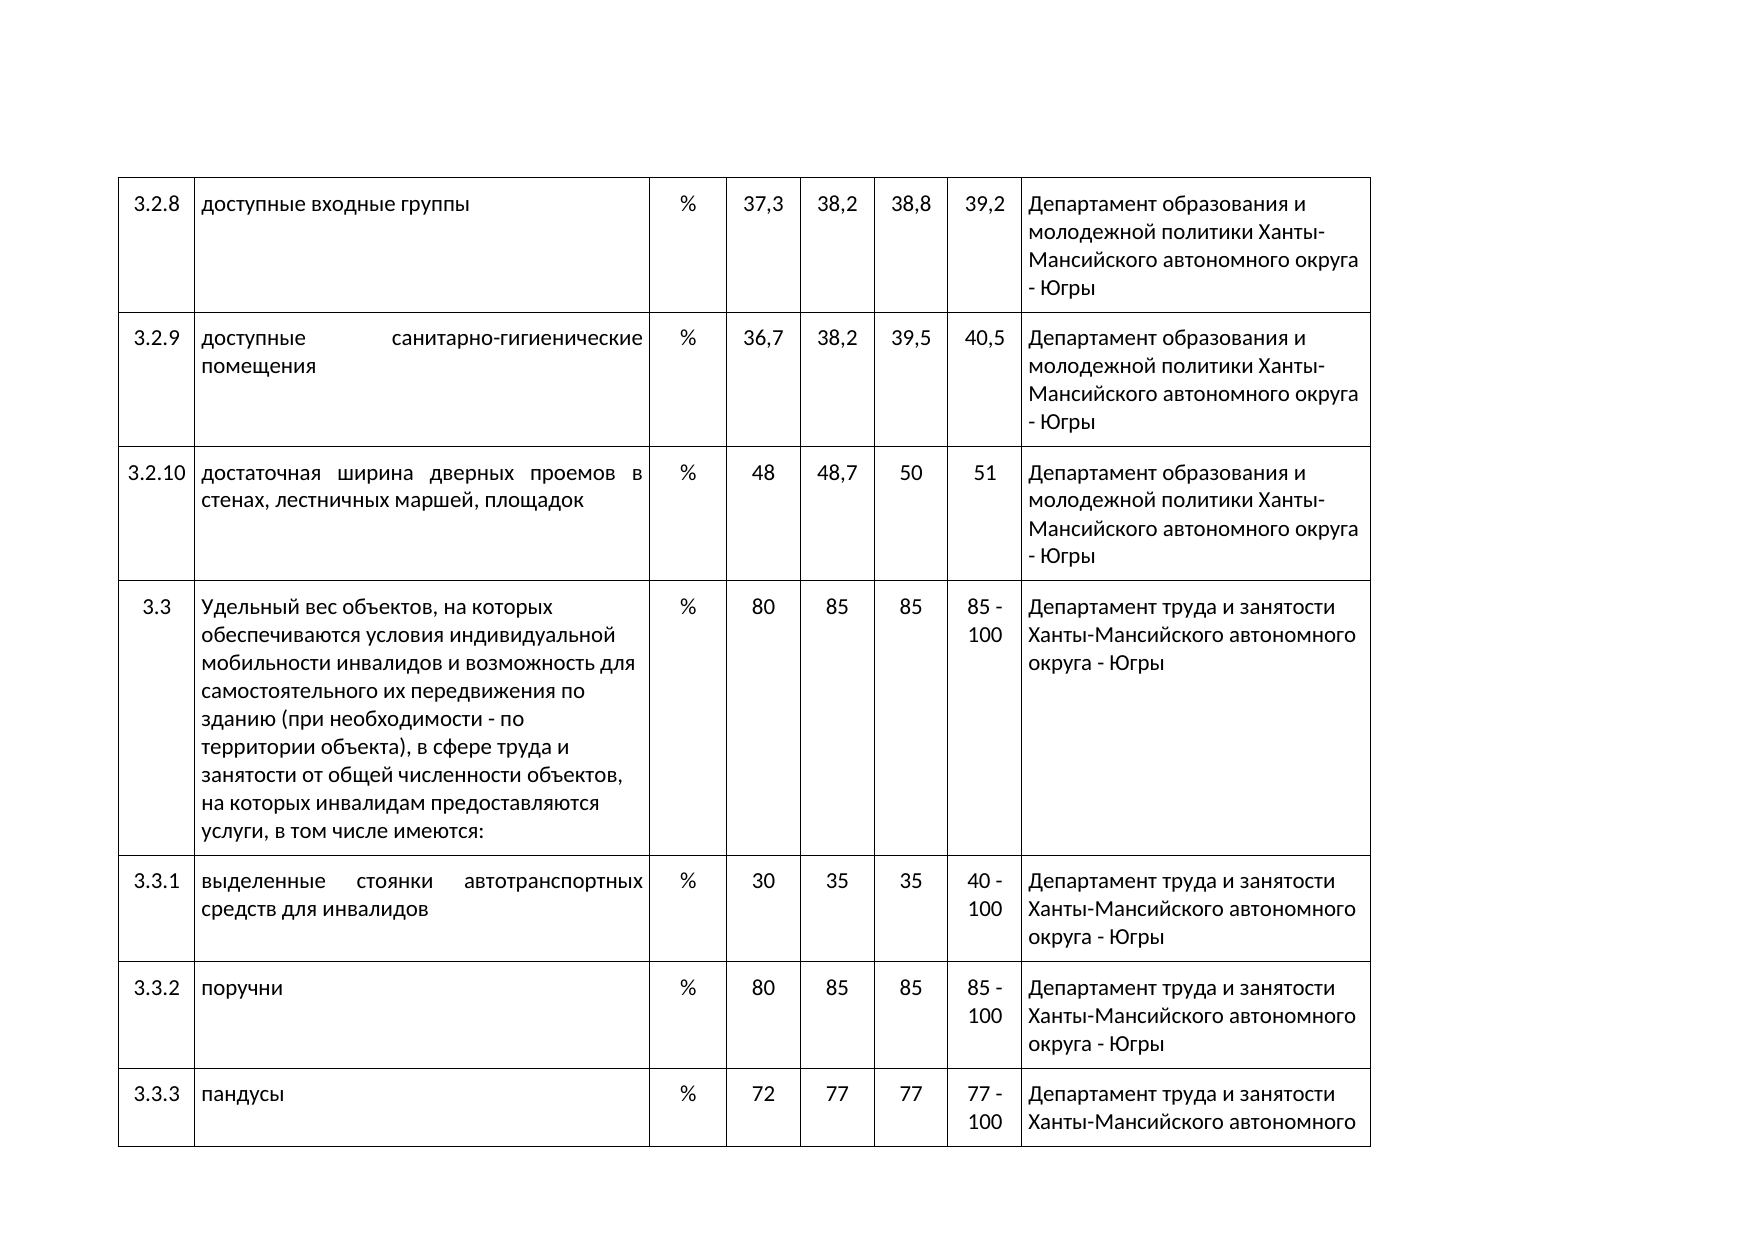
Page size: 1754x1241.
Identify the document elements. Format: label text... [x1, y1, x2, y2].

table_cell 85 [875, 962, 947, 1067]
table_cell 40 - 100 [948, 856, 1021, 961]
table_cell 39,2 [948, 178, 1021, 312]
table_cell доступные входные группы [195, 178, 649, 312]
table_cell 35 [875, 856, 947, 961]
table_cell % [650, 1069, 726, 1146]
table_cell 48 [727, 447, 800, 580]
table_cell 36,7 [727, 313, 800, 446]
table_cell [1022, 962, 1370, 1067]
table_cell Департамент образования и молодежной политики Ханты-Мансийского автономного округа - Югры [1022, 447, 1370, 580]
table_cell 51 [948, 447, 1021, 580]
table_cell 3.3.3 [119, 1069, 194, 1146]
table_cell % [650, 856, 726, 961]
table_cell 77 [801, 1069, 874, 1146]
table_cell 3.2.9 [119, 313, 194, 446]
table_cell достаточная ширина дверных проемов в стенах, лестничных маршей, площадок [195, 447, 649, 580]
table_cell выделенные стоянки автотранспортных средств для инвалидов [195, 856, 649, 961]
table_cell Департамент труда и занятости Ханты-Мансийского автономного округа - Югры [1022, 581, 1370, 855]
table_cell 3.2.10 [119, 447, 194, 580]
table_cell 48,7 [801, 447, 874, 580]
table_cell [1022, 313, 1370, 446]
table_cell 3.3.2 [119, 962, 194, 1067]
table_cell % [650, 962, 726, 1067]
table_cell 30 [727, 856, 800, 961]
table_cell 3.3.1 [119, 856, 194, 961]
table_cell 85 [801, 581, 874, 855]
table_cell 85 - 100 [948, 581, 1021, 855]
table_cell 85 [801, 962, 874, 1067]
table_cell 85 - 100 [948, 962, 1021, 1067]
table_cell поручни [195, 962, 649, 1067]
table_cell 38,8 [875, 178, 947, 312]
table_cell пандусы [195, 1069, 649, 1146]
table_cell % [650, 178, 726, 312]
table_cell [1022, 178, 1370, 312]
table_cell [1022, 1069, 1370, 1146]
table_cell 77 - 100 [948, 1069, 1021, 1146]
table_cell % [650, 581, 726, 855]
table_cell 39,5 [875, 313, 947, 446]
table_cell 37,3 [727, 178, 800, 312]
table_cell 35 [801, 856, 874, 961]
table_cell 77 [875, 1069, 947, 1146]
table_cell 38,2 [801, 313, 874, 446]
table_cell 3.2.8 [119, 178, 194, 312]
table_cell % [650, 313, 726, 446]
table_cell % [650, 447, 726, 580]
table_cell 38,2 [801, 178, 874, 312]
table_cell доступные санитарно-гигиенические помещения [195, 313, 649, 446]
table_cell 3.3 [119, 581, 194, 855]
table_cell 80 [727, 962, 800, 1067]
table_cell 72 [727, 1069, 800, 1146]
table_cell 85 [875, 581, 947, 855]
table_cell Удельный вес объектов, на которых обеспечиваются условия индивидуальной мобильности инвалидов и возможность для самостоятельного их передвижения по зданию (при необходимости - по территории объекта), в сфере труда и занятости от общей численности объектов, на которых инвалидам предоставляются услуги, в том числе имеются: [195, 581, 649, 855]
table_cell 80 [727, 581, 800, 855]
table_cell 50 [875, 447, 947, 580]
table_cell Департамент труда и занятости Ханты-Мансийского автономного округа - Югры [1022, 856, 1370, 961]
table_cell 40,5 [948, 313, 1021, 446]
